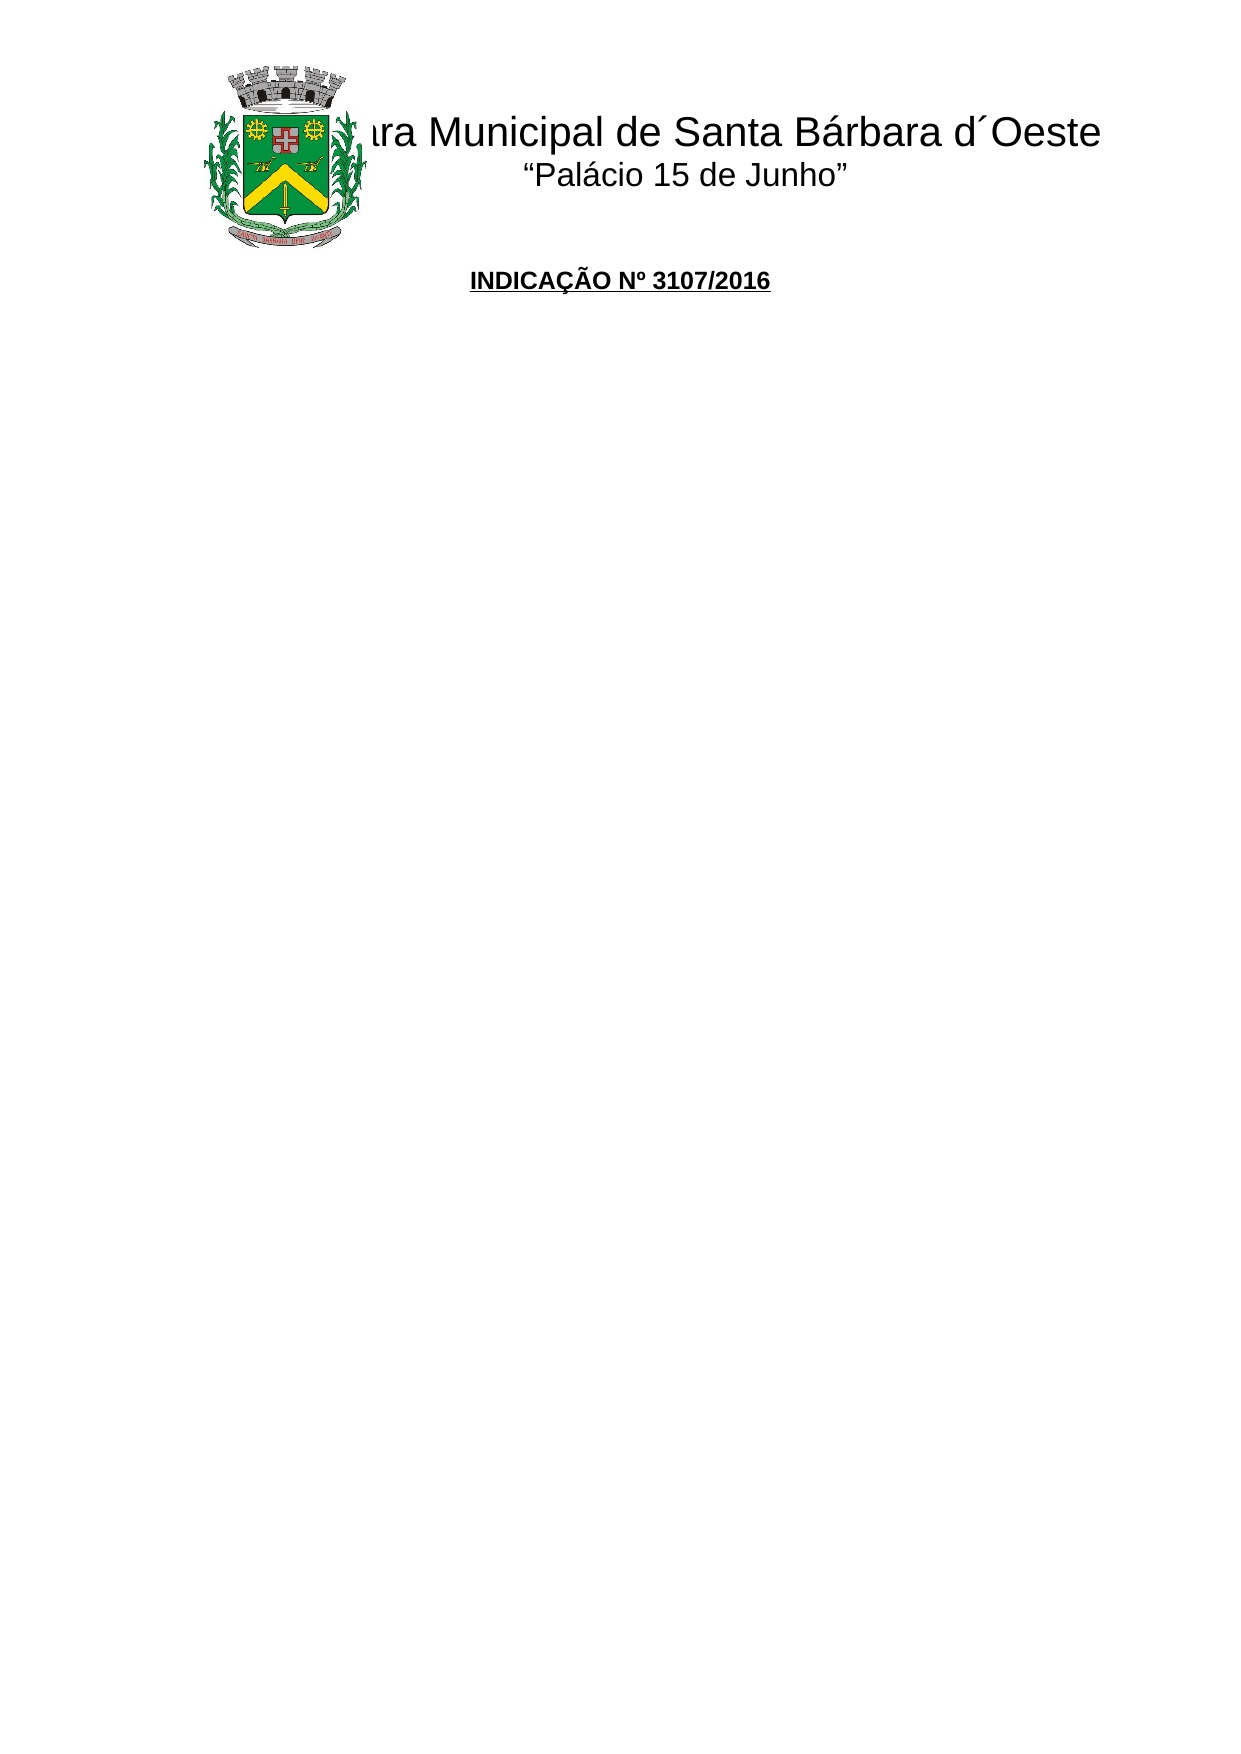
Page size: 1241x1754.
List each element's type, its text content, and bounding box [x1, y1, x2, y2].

title INDICAÇÃO Nº 3107/2016 [177, 266, 1063, 294]
picture [203, 66, 374, 255]
